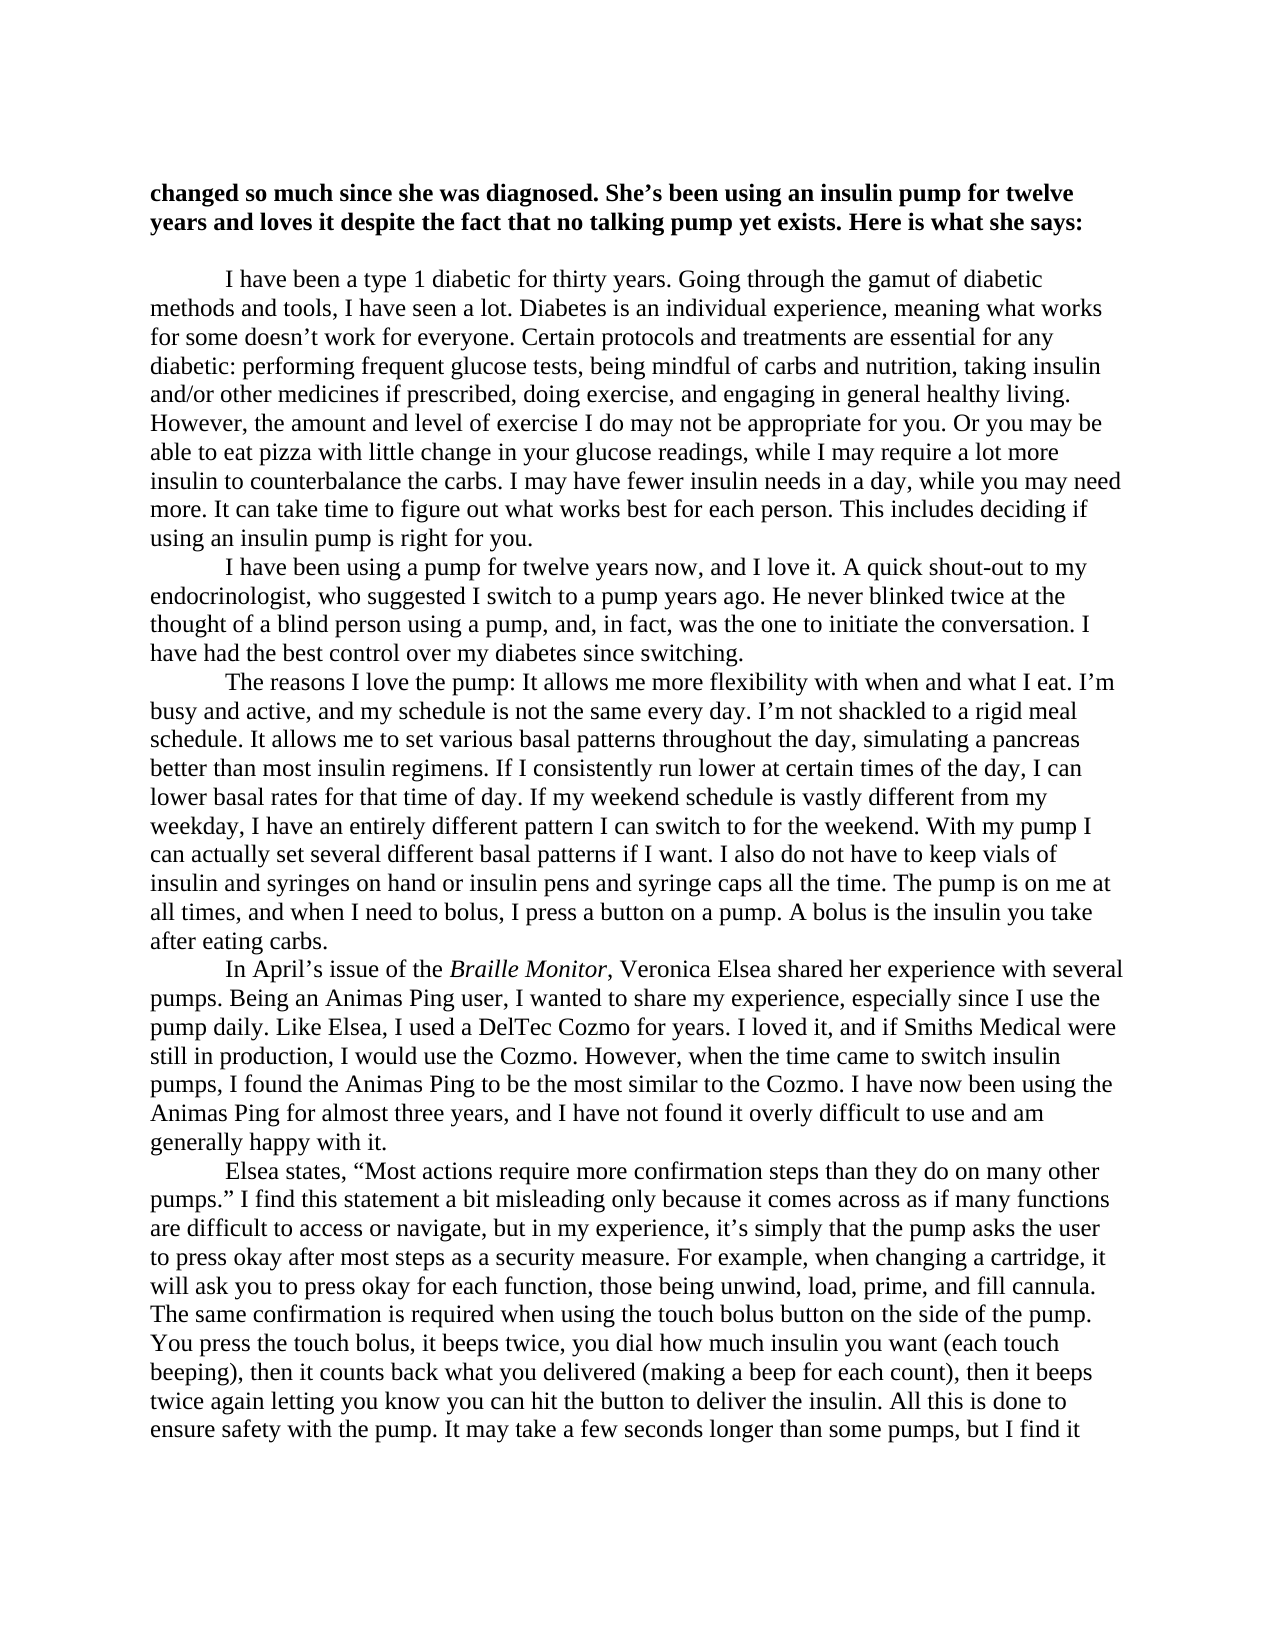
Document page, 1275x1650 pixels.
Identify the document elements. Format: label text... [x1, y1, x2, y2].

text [150, 1156, 1125, 1443]
text I have been using a pump for twelve years now, and I love it. A quick shout-out to my endocrinologist, who suggested I switch to a pump years ago. He never blinked twice at the thought of a blind person using a pump, and, in fact, was the one to initiate the conversation. I have had the best control over my diabetes since switching. [150, 552, 1125, 667]
text The reasons I love the pump: It allows me more flexibility with when and what I eat. I’m busy and active, and my schedule is not the same every day. I’m not shackled to a rigid meal schedule. It allows me to set various basal patterns throughout the day, simulating a pancreas better than most insulin regimens. If I consistently run lower at certain times of the day, I can lower basal rates for that time of day. If my weekend schedule is vastly different from my weekday, I have an entirely different pattern I can switch to for the weekend. With my pump I can actually set several different basal patterns if I want. I also do not have to keep vials of insulin and syringes on hand or insulin pens and syringe caps all the time. The pump is on me at all times, and when I need to bolus, I press a button on a pump. A bolus is the insulin you take after eating carbs. [150, 667, 1125, 954]
text In April’s issue of the Braille Monitor, Veronica Elsea shared her experience with several pumps. Being an Animas Ping user, I wanted to share my experience, especially since I use the pump daily. Like Elsea, I used a DelTec Cozmo for years. I loved it, and if Smiths Medical were still in production, I would use the Cozmo. However, when the time came to switch insulin pumps, I found the Animas Ping to be the most similar to the Cozmo. I have now been using the Animas Ping for almost three years, and I have not found it overly difficult to use and am generally happy with it. [150, 954, 1125, 1156]
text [150, 178, 1125, 236]
text I have been a type 1 diabetic for thirty years. Going through the gamut of diabetic methods and tools, I have seen a lot. Diabetes is an individual experience, meaning what works for some doesn’t work for everyone. Certain protocols and treatments are essential for any diabetic: performing frequent glucose tests, being mindful of carbs and nutrition, taking insulin and/or other medicines if prescribed, doing exercise, and engaging in general healthy living. However, the amount and level of exercise I do may not be appropriate for you. Or you may be able to eat pizza with little change in your glucose readings, while I may require a lot more insulin to counterbalance the carbs. I may have fewer insulin needs in a day, while you may need more. It can take time to figure out what works best for each person. This includes deciding if using an insulin pump is right for you. [150, 264, 1125, 552]
